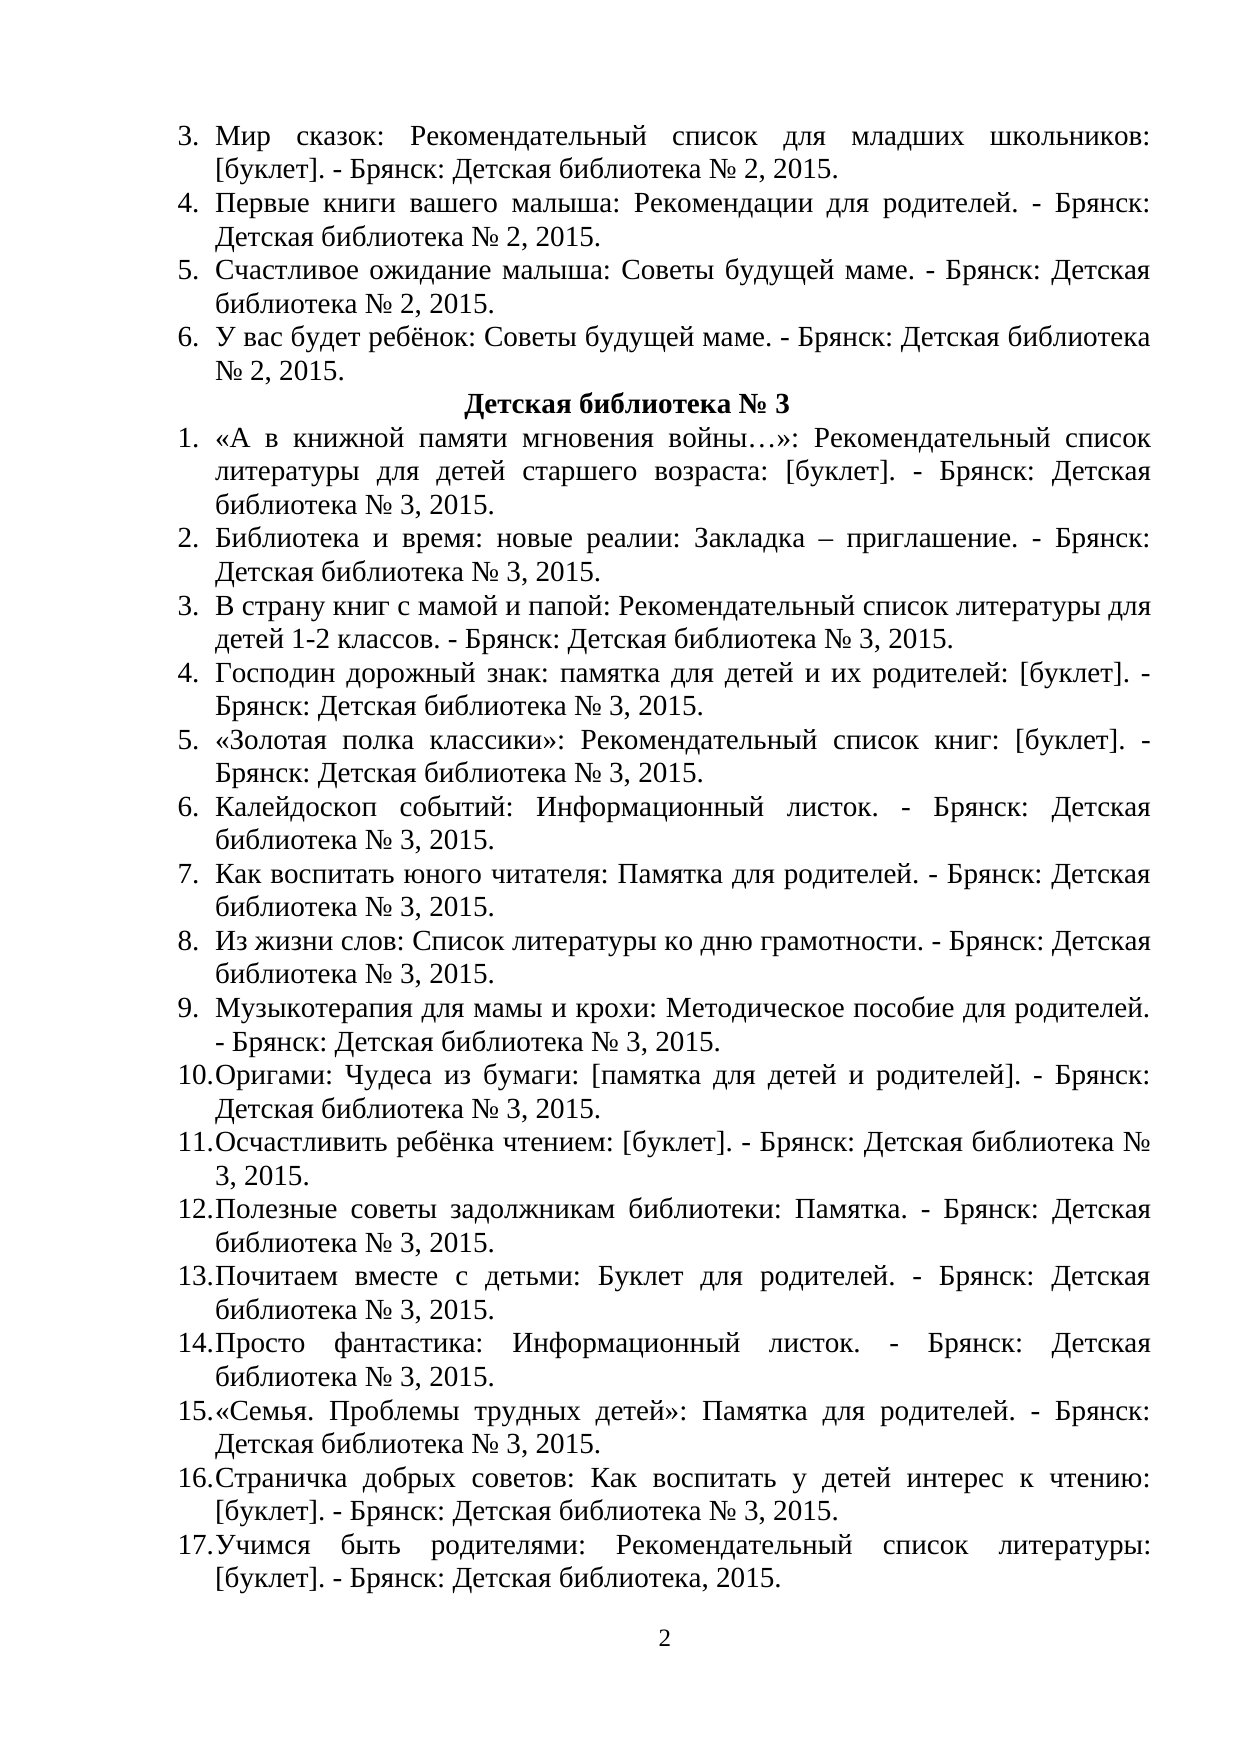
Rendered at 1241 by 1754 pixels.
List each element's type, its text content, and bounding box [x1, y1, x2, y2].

list Оригами: Чудеса из бумаги: [памятка для детей и родителей]. - Брянск: Детская библиотека № 3, 2015. [177, 1057, 1152, 1124]
list Из жизни слов: Список литературы ко дню грамотности. - Брянск: Детская библиотека № 3, 2015. [177, 923, 1152, 990]
list У вас будет ребёнок: Советы будущей маме. - Брянск: Детская библиотека № 2, 2015. [177, 319, 1152, 386]
list «А в книжной памяти мгновения войны…»: Рекомендательный список литературы для детей старшего возраста: [буклет]. - Брянск: Детская библиотека № 3, 2015. [177, 420, 1152, 521]
list «Золотая полка классики»: Рекомендательный список книг: [буклет]. - Брянск: Детская библиотека № 3, 2015. [177, 722, 1152, 789]
list Полезные советы задолжникам библиотеки: Памятка. - Брянск: Детская библиотека № 3, 2015. [177, 1191, 1152, 1258]
list Счастливое ожидание малыша: Советы будущей маме. - Брянск: Детская библиотека № 2, 2015. [177, 252, 1152, 319]
list Учимся быть родителями: Рекомендательный список литературы: [буклет]. - Брянск: Детская библиотека, 2015. [177, 1527, 1152, 1594]
list В страну книг с мамой и папой: Рекомендательный список литературы для детей 1-2 классов. - Брянск: Детская библиотека № 3, 2015. [177, 588, 1152, 655]
list Мир сказок: Рекомендательный список для младших школьников: [буклет]. - Брянск: Детская библиотека № 2, 2015. [177, 118, 1152, 185]
list Первые книги вашего малыша: Рекомендации для родителей. - Брянск: Детская библиотека № 2, 2015. [177, 185, 1152, 252]
list Господин дорожный знак: памятка для детей и их родителей: [буклет]. - Брянск: Детская библиотека № 3, 2015. [177, 655, 1152, 722]
text Детская библиотека № 3 [102, 386, 1152, 420]
list Музыкотерапия для мамы и крохи: Методическое пособие для родителей. - Брянск: Детская библиотека № 3, 2015. [177, 990, 1152, 1057]
list Почитаем вместе с детьми: Буклет для родителей. - Брянск: Детская библиотека № 3, 2015. [177, 1258, 1152, 1326]
list Библиотека и время: новые реалии: Закладка – приглашение. - Брянск: Детская библиотека № 3, 2015. [177, 521, 1152, 588]
list Просто фантастика: Информационный листок. - Брянск: Детская библиотека № 3, 2015. [177, 1326, 1152, 1393]
list Страничка добрых советов: Как воспитать у детей интерес к чтению: [буклет]. - Брянск: Детская библиотека № 3, 2015. [177, 1460, 1152, 1527]
list Калейдоскоп событий: Информационный листок. - Брянск: Детская библиотека № 3, 2015. [177, 789, 1152, 856]
list Как воспитать юного читателя: Памятка для родителей. - Брянск: Детская библиотека № 3, 2015. [177, 856, 1152, 923]
list Осчастливить ребёнка чтением: [буклет]. - Брянск: Детская библиотека № 3, 2015. [177, 1124, 1152, 1191]
list «Семья. Проблемы трудных детей»: Памятка для родителей. - Брянск: Детская библиотека № 3, 2015. [177, 1393, 1152, 1460]
